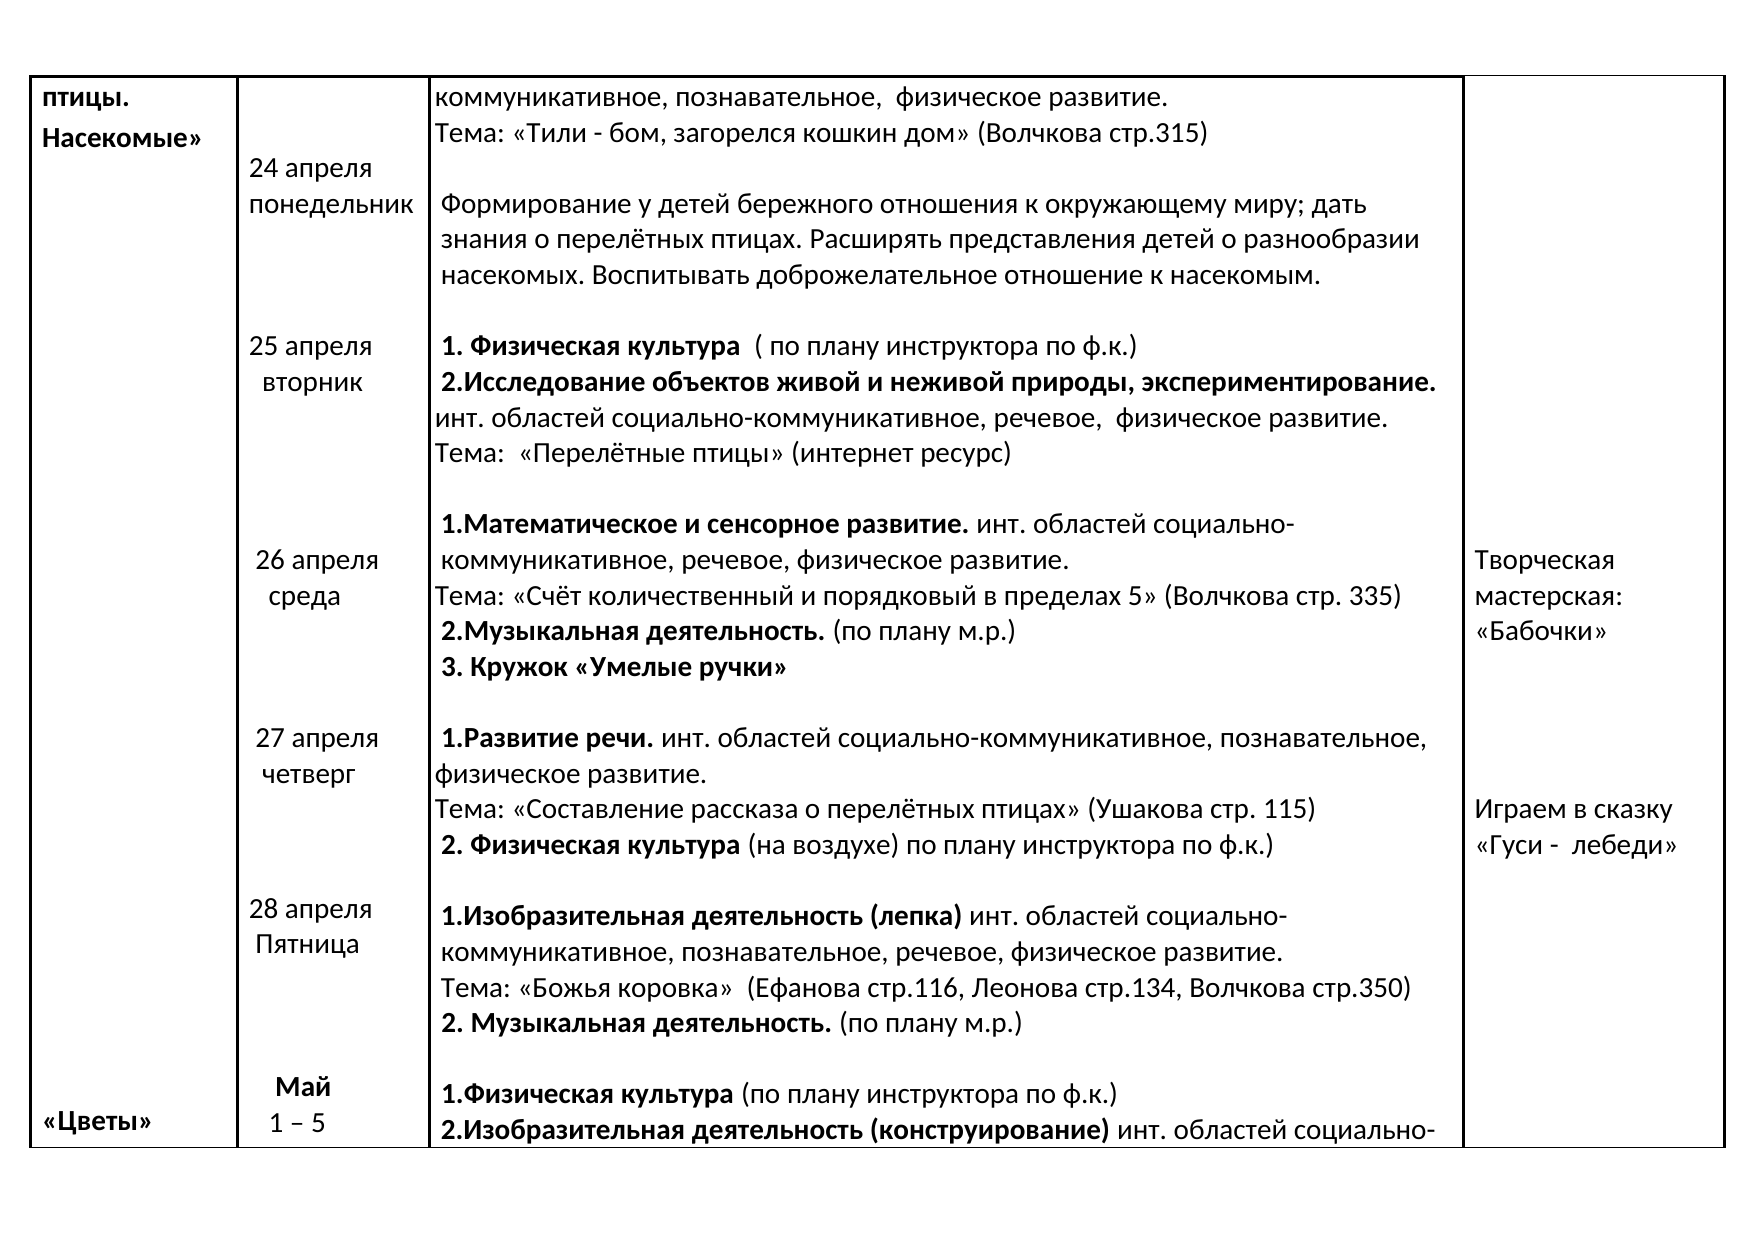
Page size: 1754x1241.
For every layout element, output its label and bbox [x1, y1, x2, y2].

table_cell [431, 78, 1462, 1147]
table_cell [239, 78, 428, 1147]
table_cell [32, 78, 236, 1147]
